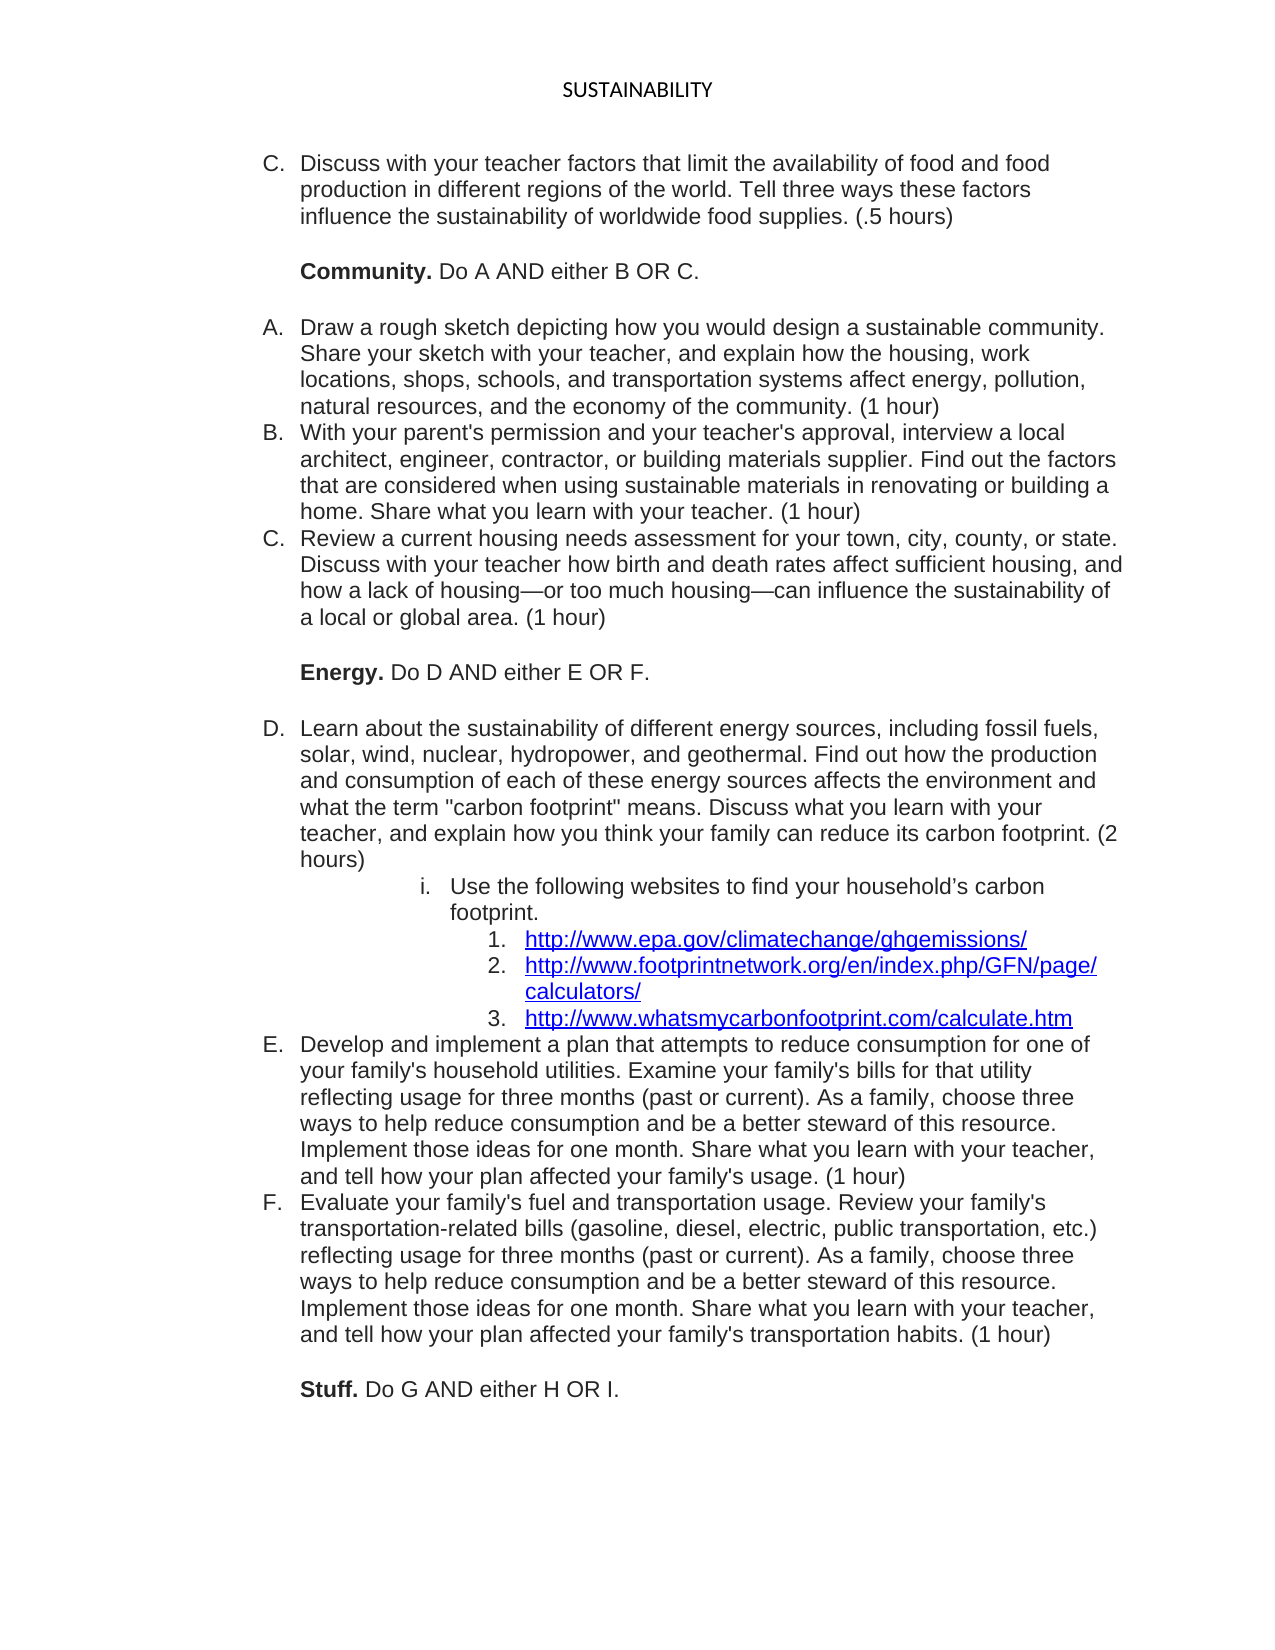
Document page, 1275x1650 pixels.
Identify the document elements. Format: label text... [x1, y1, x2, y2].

list Develop and implement a plan that attempts to reduce consumption for one of your family's household utilities. Examine your family's bills for that utility reflecting usage for three months (past or current). As a family, choose three ways to help reduce consumption and be a better steward of this resource. Implement those ideas for one month. Share what you learn with your teacher, and tell how your plan affected your family's usage. (1 hour) [262, 1031, 1125, 1189]
text Energy. Do D AND either E OR F. [300, 659, 1125, 686]
list http://www.epa.gov/climatechange/ghgemissions/ [487, 926, 1125, 952]
list Learn about the sustainability of different energy sources, including fossil fuels, solar, wind, nuclear, hydropower, and geothermal. Find out how the production and consumption of each of these energy sources affects the environment and what the term "carbon footprint" means. Discuss what you learn with your teacher, and explain how you think your family can reduce its carbon footprint. (2 hours) [262, 715, 1125, 873]
list http://www.footprintnetwork.org/en/index.php/GFN/page/calculators/ [487, 952, 1125, 1004]
text Community. Do A AND either B OR C. [300, 258, 1125, 284]
list http://www.whatsmycarbonfootprint.com/calculate.htm [487, 1004, 1125, 1031]
list Use the following websites to find your household’s carbon footprint. [431, 873, 1125, 926]
list Draw a rough sketch depicting how you would design a sustainable community. Share your sketch with your teacher, and explain how the housing, work locations, shops, schools, and transportation systems affect energy, pollution, natural resources, and the economy of the community. (1 hour) [262, 314, 1125, 419]
list Discuss with your teacher factors that limit the availability of food and food production in different regions of the world. Tell three ways these factors influence the sustainability of worldwide food supplies. (.5 hours) [262, 150, 1125, 229]
list Review a current housing needs assessment for your town, city, county, or state. Discuss with your teacher how birth and death rates affect sufficient housing, and how a lack of housing—or too much housing—can influence the sustainability of a local or global area. (1 hour) [262, 524, 1125, 630]
list With your parent's permission and your teacher's approval, interview a local architect, engineer, contractor, or building materials supplier. Find out the factors that are considered when using sustainable materials in renovating or building a home. Share what you learn with your teacher. (1 hour) [262, 419, 1125, 524]
list Evaluate your family's fuel and transportation usage. Review your family's transportation-related bills (gasoline, diesel, electric, public transportation, etc.) reflecting usage for three months (past or current). As a family, choose three ways to help reduce consumption and be a better steward of this resource. Implement those ideas for one month. Share what you learn with your teacher, and tell how your plan affected your family's transportation habits. (1 hour) [262, 1189, 1125, 1347]
text Stuff. Do G AND either H OR I. [300, 1376, 1125, 1403]
